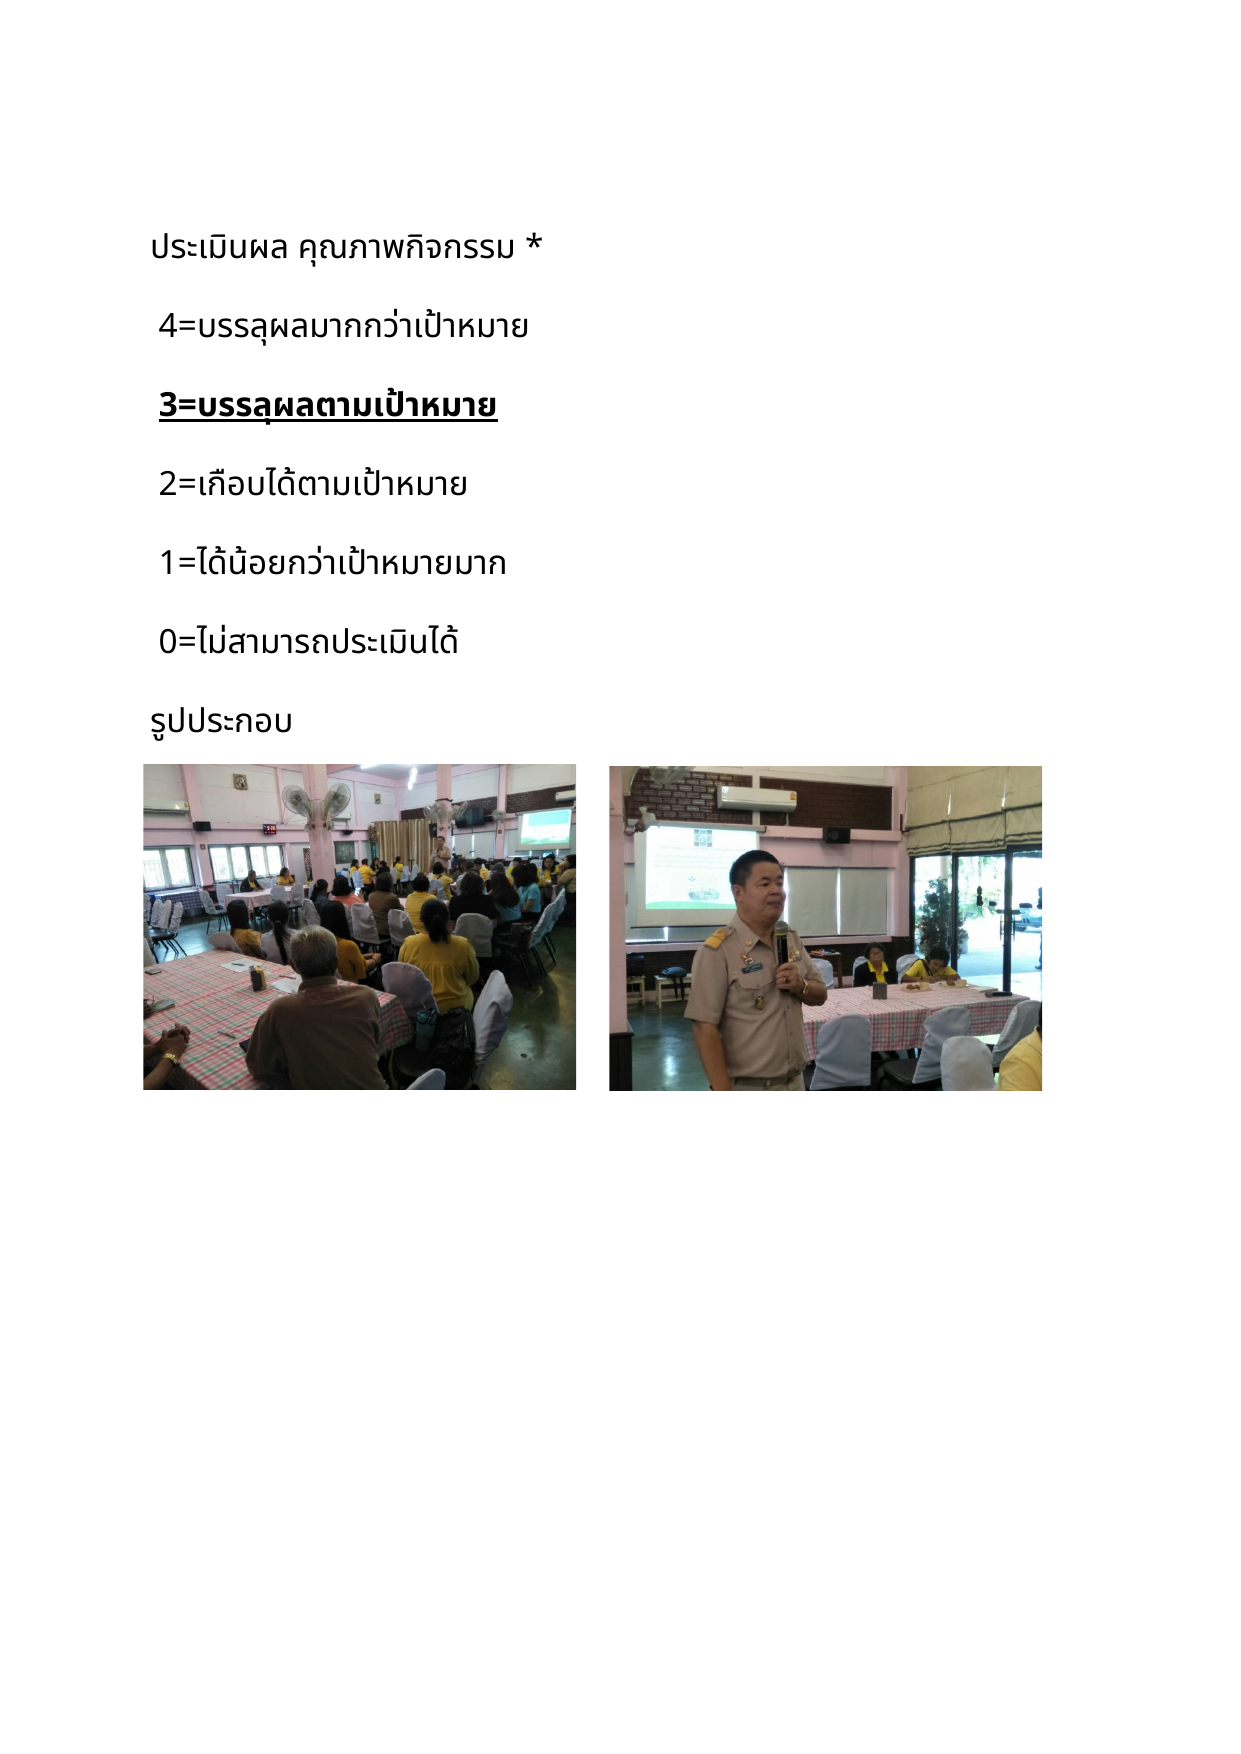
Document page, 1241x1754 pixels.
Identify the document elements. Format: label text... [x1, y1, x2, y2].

text 1=ได้น้อยกว่าเป้าหมายมาก [150, 539, 1090, 589]
text ประเมินผล คุณภาพกิจกรรม * [150, 223, 1090, 274]
picture [143, 764, 577, 1090]
text 2=เกือบได้ตามเป้าหมาย [150, 460, 1090, 511]
text 0=ไม่สามารถประเมินได้ [150, 618, 1090, 668]
text 4=บรรลุผลมากกว่าเป้าหมาย [150, 302, 1090, 353]
text 3=บรรลุผลตามเป้าหมาย [150, 381, 1090, 432]
picture [609, 766, 1043, 1091]
text รูปประกอบ [150, 697, 1090, 747]
